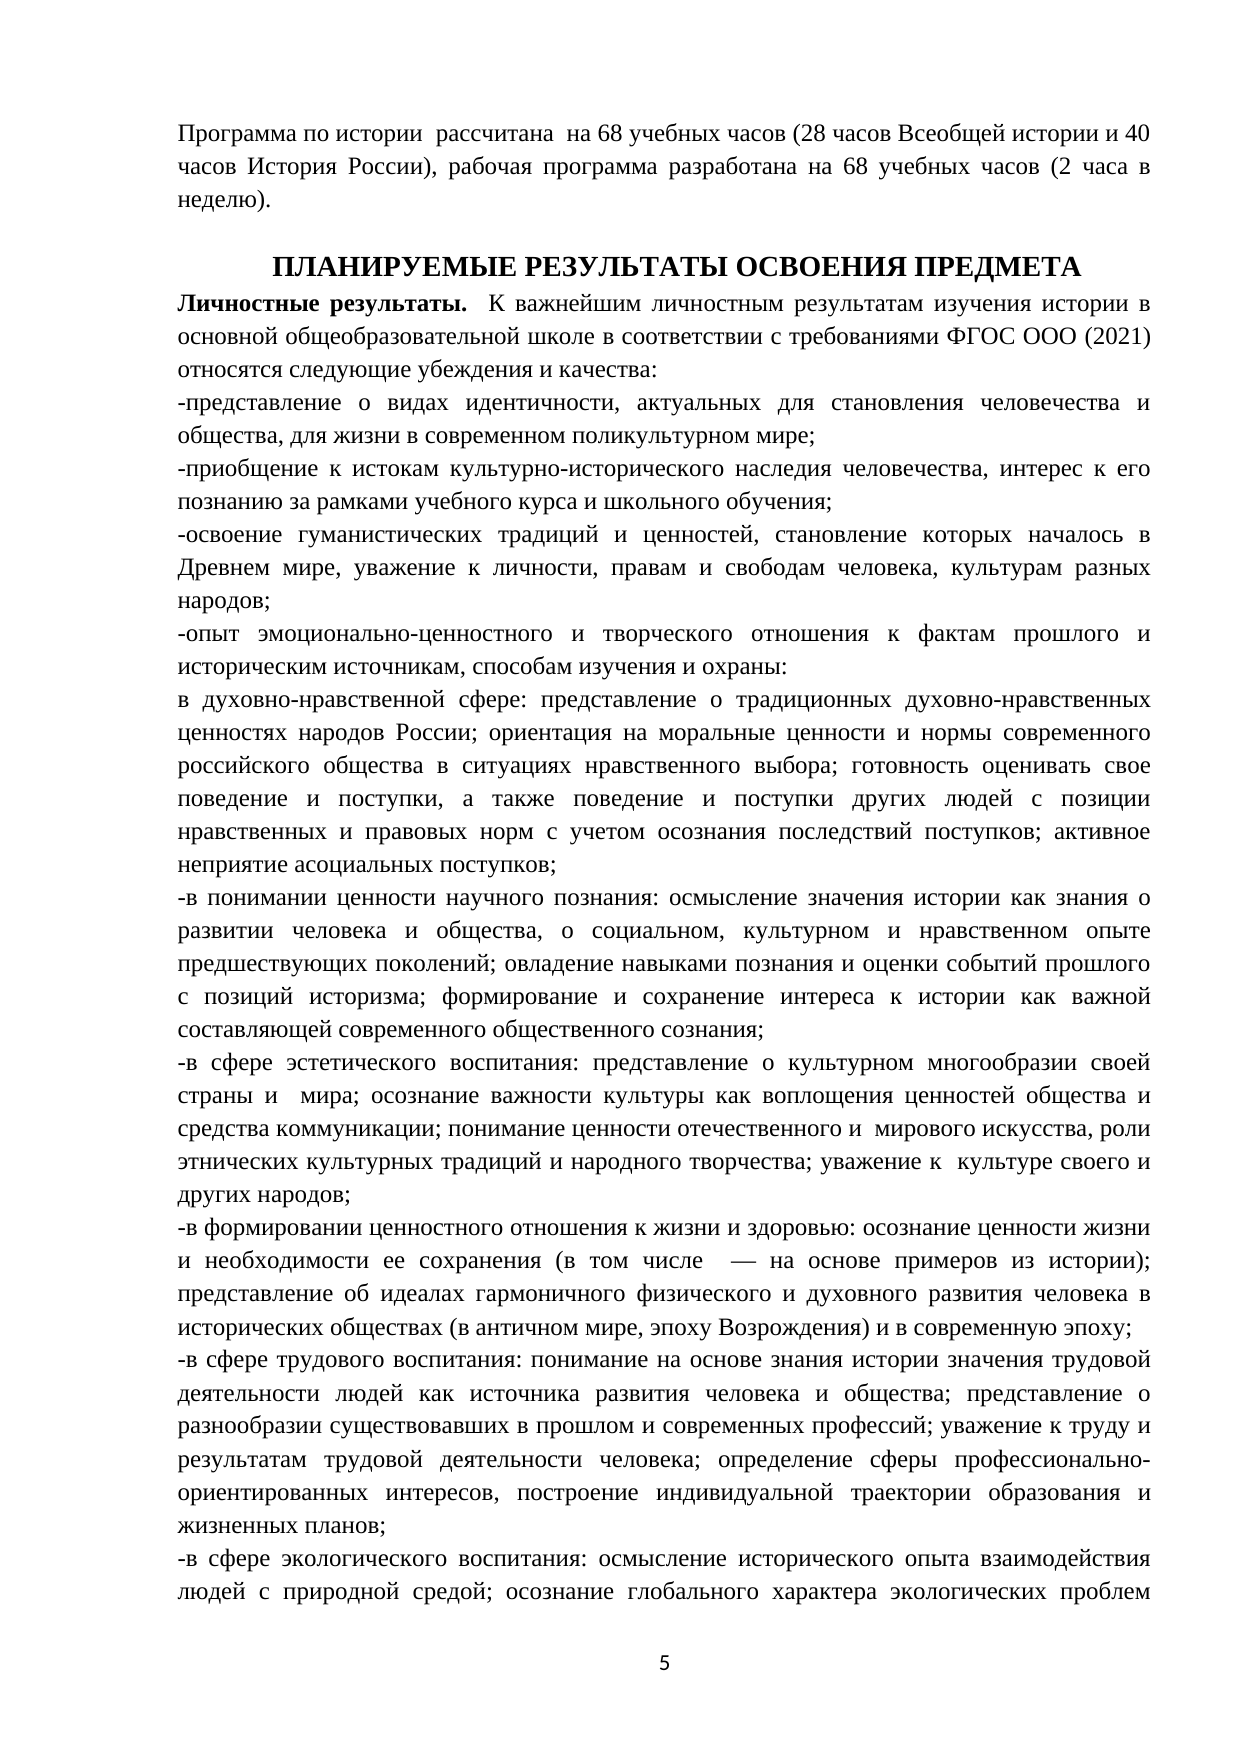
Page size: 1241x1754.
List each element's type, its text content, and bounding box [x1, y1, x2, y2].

text -приобщение к истокам культурно-исторического наследия человечества, интерес к его познанию за рамками учебного курса и школьного обучения; [177, 453, 1152, 515]
text в духовно-нравственной сфере: представление о традиционных духовно-нравственных ценностях народов России; ориентация на моральные ценности и нормы современного российского общества в ситуациях нравственного выбора; готовность оценивать свое поведение и поступки, а также поведение и поступки других людей с позиции нравственных и правовых норм с учетом осознания последствий поступков; активное неприятие асоциальных поступков; [177, 684, 1152, 878]
text -в формировании ценностного отношения к жизни и здоровью: осознание ценности жизни и необходимости ее сохранения (в том числе — на основе примеров из истории); представление об идеалах гармоничного физического и духовного развития человека в исторических обществах (в античном мире, эпоху Возрождения) и в современную эпоху; [177, 1212, 1152, 1340]
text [177, 1543, 1152, 1604]
text ПЛАНИРУЕМЫЕ РЕЗУЛЬТАТЫ ОСВОЕНИЯ ПРЕДМЕТА [177, 249, 1152, 283]
text -опыт эмоционально-ценностного и творческого отношения к фактам прошлого и историческим источникам, способам изучения и охраны: [177, 618, 1152, 680]
text Личностные результаты. К важнейшим личностным результатам изучения истории в основной общеобразовательной школе в соответствии с требованиями ФГОС ООО (2021) относятся следующие убеждения и качества: [177, 288, 1152, 383]
text -представление о видах идентичности, актуальных для становления человечества и общества, для жизни в современном поликультурном мире; [177, 387, 1152, 449]
text -в сфере трудового воспитания: понимание на основе знания истории значения трудовой деятельности людей как источника развития человека и общества; представление о разнообразии существовавших в прошлом и современных профессий; уважение к труду и результатам трудовой деятельности человека; определение сферы профессионально-ориентированных интересов, построение индивидуальной траектории образования и жизненных планов; [177, 1344, 1152, 1538]
text -в понимании ценности научного познания: осмысление значения истории как знания о развитии человека и общества, о социальном, культурном и нравственном опыте предшествующих поколений; овладение навыками познания и оценки событий прошлого с позиций историзма; формирование и сохранение интереса к истории как важной составляющей современного общественного сознания; [177, 882, 1152, 1043]
text -в сфере эстетического воспитания: представление о культурном многообразии своей страны и мира; осознание важности культуры как воплощения ценностей общества и средства коммуникации; понимание ценности отечественного и мирового искусства, роли этнических культурных традиций и народного творчества; уважение к культуре своего и других народов; [177, 1047, 1152, 1208]
text -освоение гуманистических традиций и ценностей, становление которых началось в Древнем мире, уважение к личности, правам и свободам человека, культурам разных народов; [177, 519, 1152, 614]
text Программа по истории рассчитана на 68 учебных часов (28 часов Всеобщей истории и 40 часов История России), рабочая программа разработана на 68 учебных часов (2 часа в неделю). [177, 118, 1152, 213]
